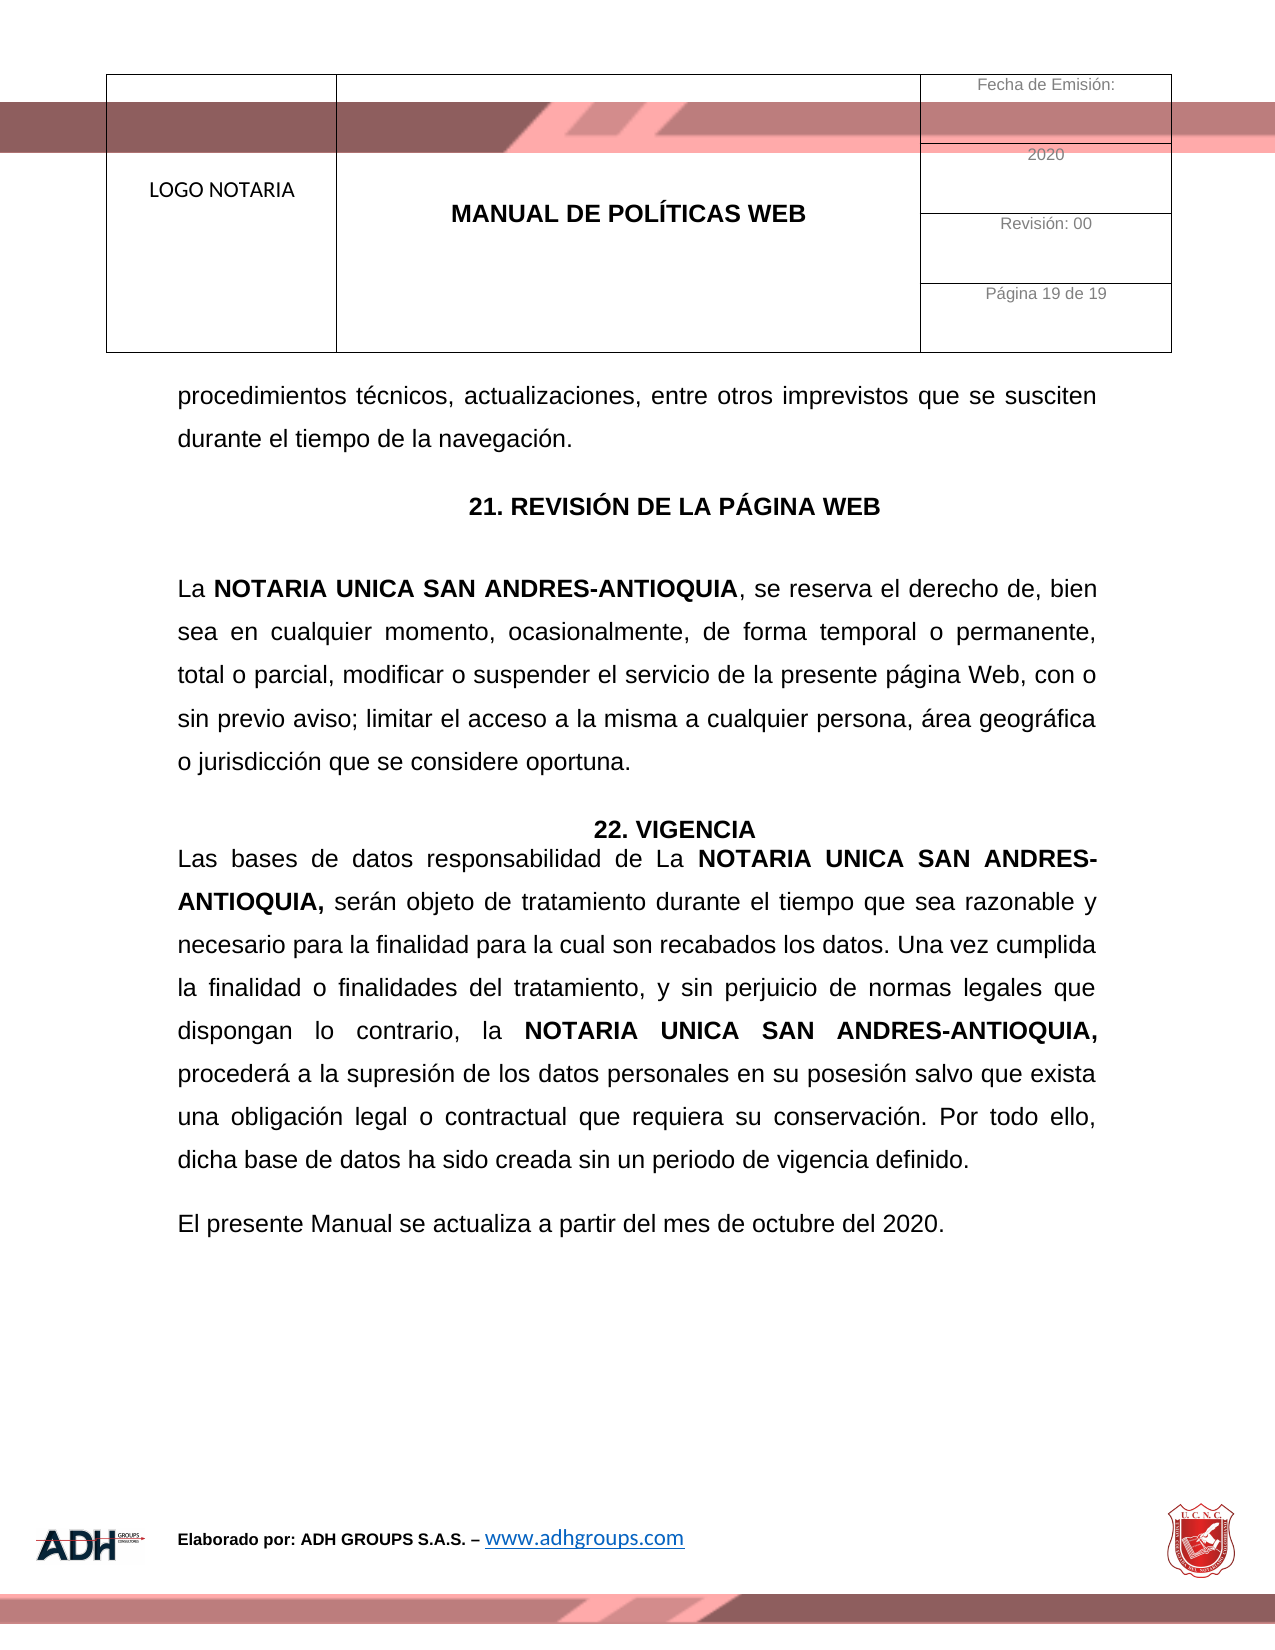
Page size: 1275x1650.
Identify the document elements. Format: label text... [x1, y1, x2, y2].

text Las bases de datos responsabilidad de La NOTARIA UNICA SAN ANDRES-ANTIOQUIA, serán objeto de tratamiento durante el tiempo que sea razonable y necesario para la finalidad para la cual son recabados los datos. Una vez cumplida la finalidad o finalidades del tratamiento, y sin perjuicio de normas legales que dispongan lo contrario, la NOTARIA UNICA SAN ANDRES-ANTIOQUIA, procederá a la supresión de los datos personales en su posesión salvo que exista una obligación legal o contractual que requiera su conservación. Por todo ello, dicha base de datos ha sido creada sin un periodo de vigencia definido. [177, 843, 1098, 1174]
text El presente Manual se actualiza a partir del mes de octubre del 2020. [177, 1209, 1098, 1238]
subtitle 22. VIGENCIA [252, 815, 1098, 843]
subtitle 21. REVISIÓN DE LA PÁGINA WEB [252, 492, 1098, 521]
picture [36, 1528, 146, 1565]
text La NOTARIA UNICA SAN ANDRES-ANTIOQUIA, se reserva el derecho de, bien sea en cualquier momento, ocasionalmente, de forma temporal o permanente, total o parcial, modificar o suspender el servicio de la presente página Web, con o sin previo aviso; limitar el acceso a la misma a cualquier persona, área geográfica o jurisdicción que se considere oportuna. [177, 574, 1098, 775]
picture [1167, 1503, 1235, 1578]
